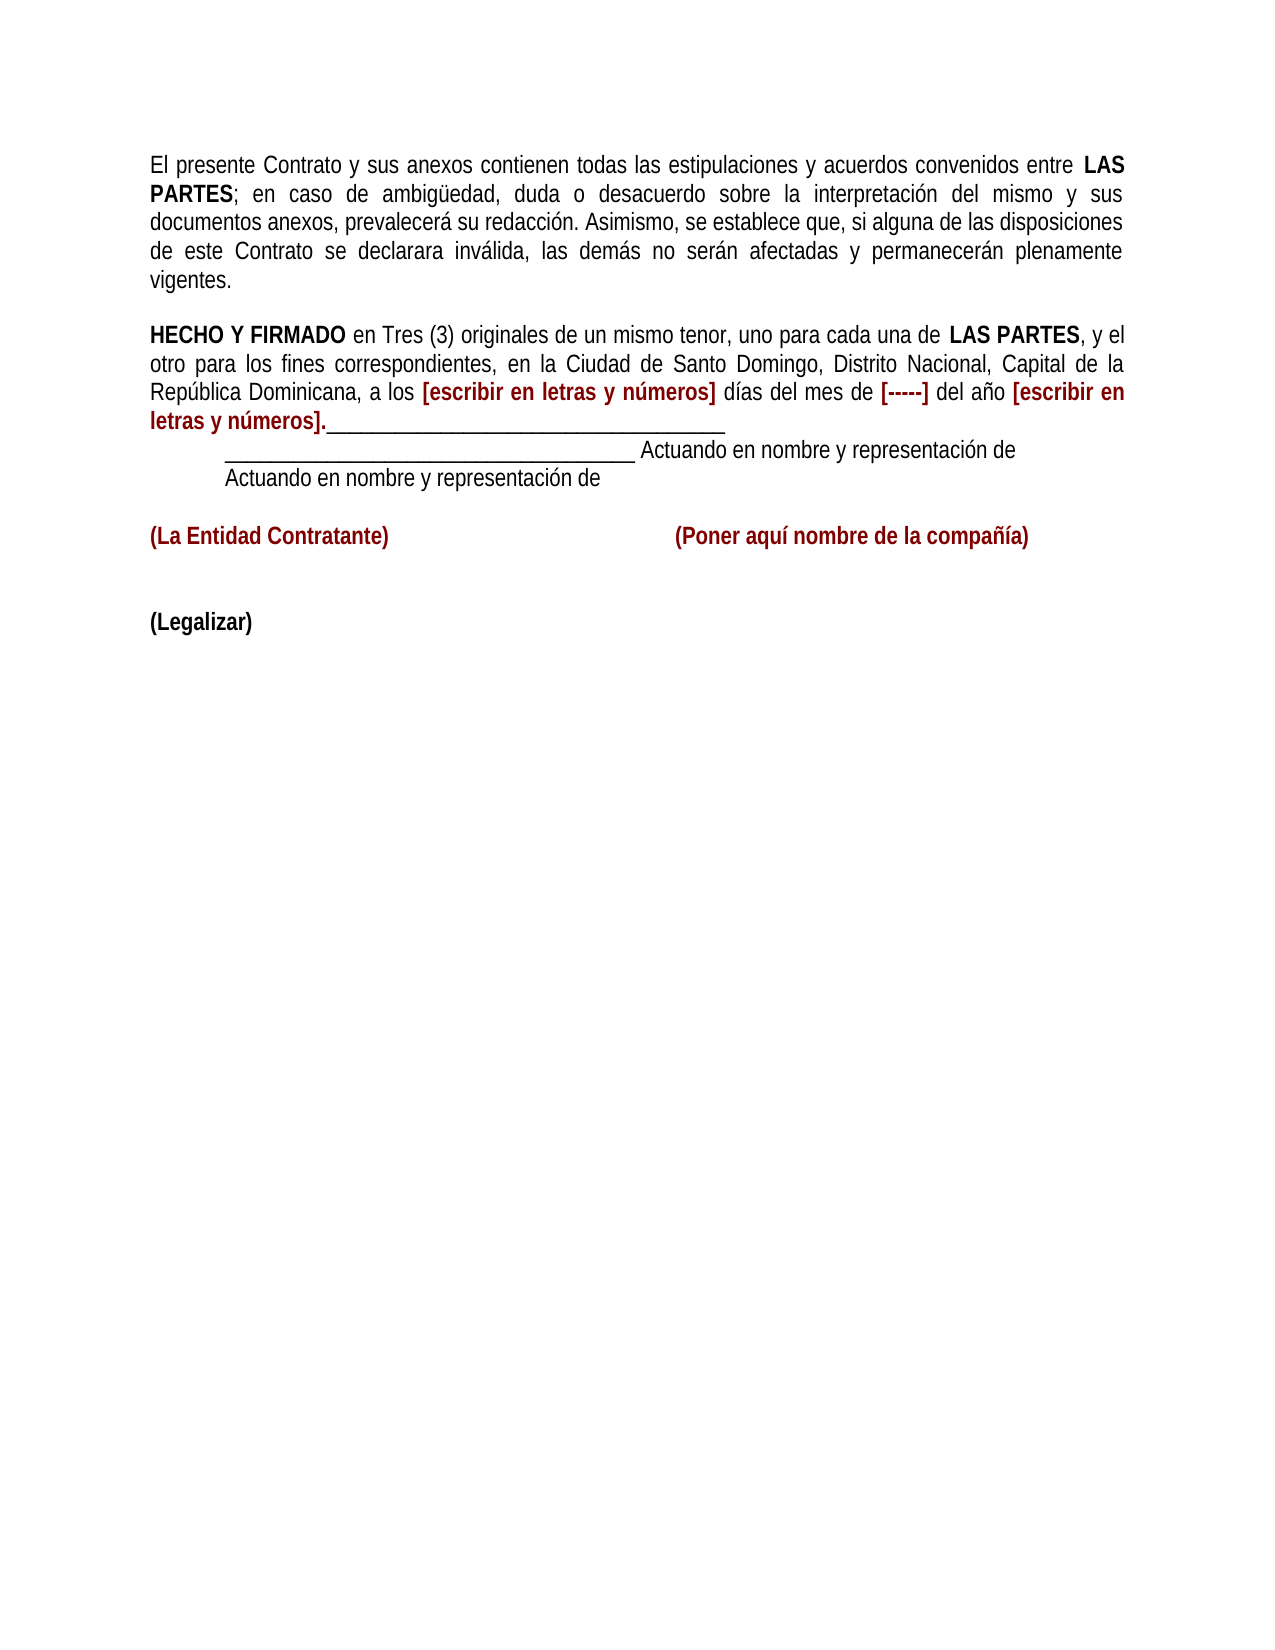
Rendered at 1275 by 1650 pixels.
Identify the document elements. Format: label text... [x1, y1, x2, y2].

text El presente Contrato y sus anexos contienen todas las estipulaciones y acuerdos convenidos entre LAS PARTES; en caso de ambigüedad, duda o desacuerdo sobre la interpretación del mismo y sus documentos anexos, prevalecerá su redacción. Asimismo, se establece que, si alguna de las disposiciones de este Contrato se declarara inválida, las demás no serán afectadas y permanecerán plenamente vigentes. [150, 150, 1125, 293]
text (La Entidad Contratante) (Poner aquí nombre de la compañía) [150, 521, 1125, 549]
text (Legalizar) [150, 607, 1125, 635]
text HECHO Y FIRMADO en Tres (3) originales de un mismo tenor, uno para cada una de LAS PARTES, y el otro para los fines correspondientes, en la Ciudad de Santo Domingo, Distrito Nacional, Capital de la República Dominicana, a los [escribir en letras y números] días del mes de [-----] del año [escribir en letras y números].___________________________________ ____________________________________ Actuando en nombre y representación de Actuando en nombre y representación de [150, 320, 1125, 492]
